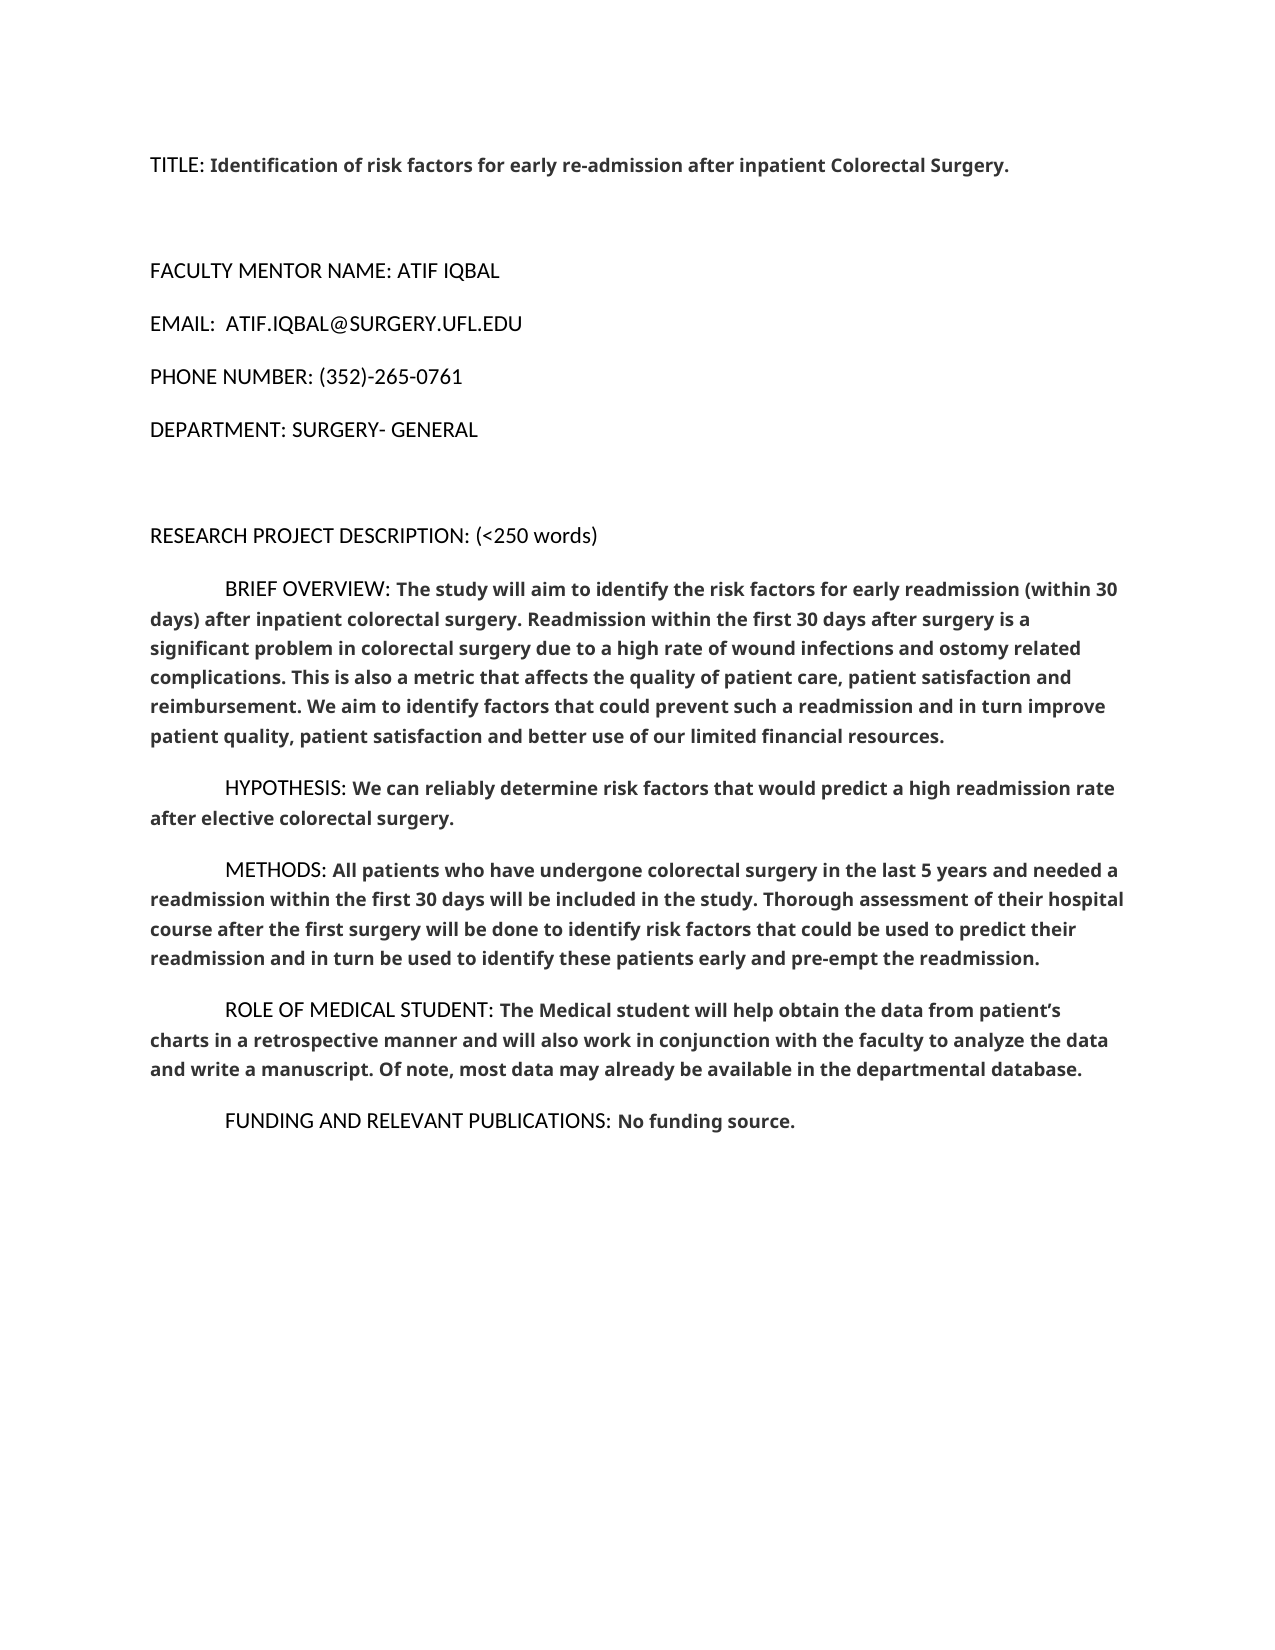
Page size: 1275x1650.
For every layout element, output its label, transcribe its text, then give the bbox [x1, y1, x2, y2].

text PHONE NUMBER: (352)-265-0761 [150, 362, 1125, 390]
text ROLE OF MEDICAL STUDENT: The Medical student will help obtain the data from patient’s charts in a retrospective manner and will also work in conjunction with the faculty to analyze the data and write a manuscript. Of note, most data may already be available in the departmental database. [150, 995, 1125, 1082]
text DEPARTMENT: SURGERY- GENERAL [150, 415, 1125, 443]
text HYPOTHESIS: We can reliably determine risk factors that would predict a high readmission rate after elective colorectal surgery. [150, 773, 1125, 830]
text FUNDING AND RELEVANT PUBLICATIONS: No funding source. [150, 1107, 1125, 1134]
text FACULTY MENTOR NAME: ATIF IQBAL [150, 256, 1125, 284]
text EMAIL: ATIF.IQBAL@SURGERY.UFL.EDU [150, 309, 1125, 337]
text METHODS: All patients who have undergone colorectal surgery in the last 5 years and needed a readmission within the first 30 days will be included in the study. Thorough assessment of their hospital course after the first surgery will be done to identify risk factors that could be used to predict their readmission and in turn be used to identify these patients early and pre-empt the readmission. [150, 855, 1125, 971]
text RESEARCH PROJECT DESCRIPTION: (<250 words) [150, 521, 1125, 549]
text TITLE: Identification of risk factors for early re-admission after inpatient Colorectal Surgery. [150, 150, 1125, 178]
text BRIEF OVERVIEW: The study will aim to identify the risk factors for early readmission (within 30 days) after inpatient colorectal surgery. Readmission within the first 30 days after surgery is a significant problem in colorectal surgery due to a high rate of wound infections and ostomy related complications. This is also a metric that affects the quality of patient care, patient satisfaction and reimbursement. We aim to identify factors that could prevent such a readmission and in turn improve patient quality, patient satisfaction and better use of our limited financial resources. [150, 574, 1125, 748]
